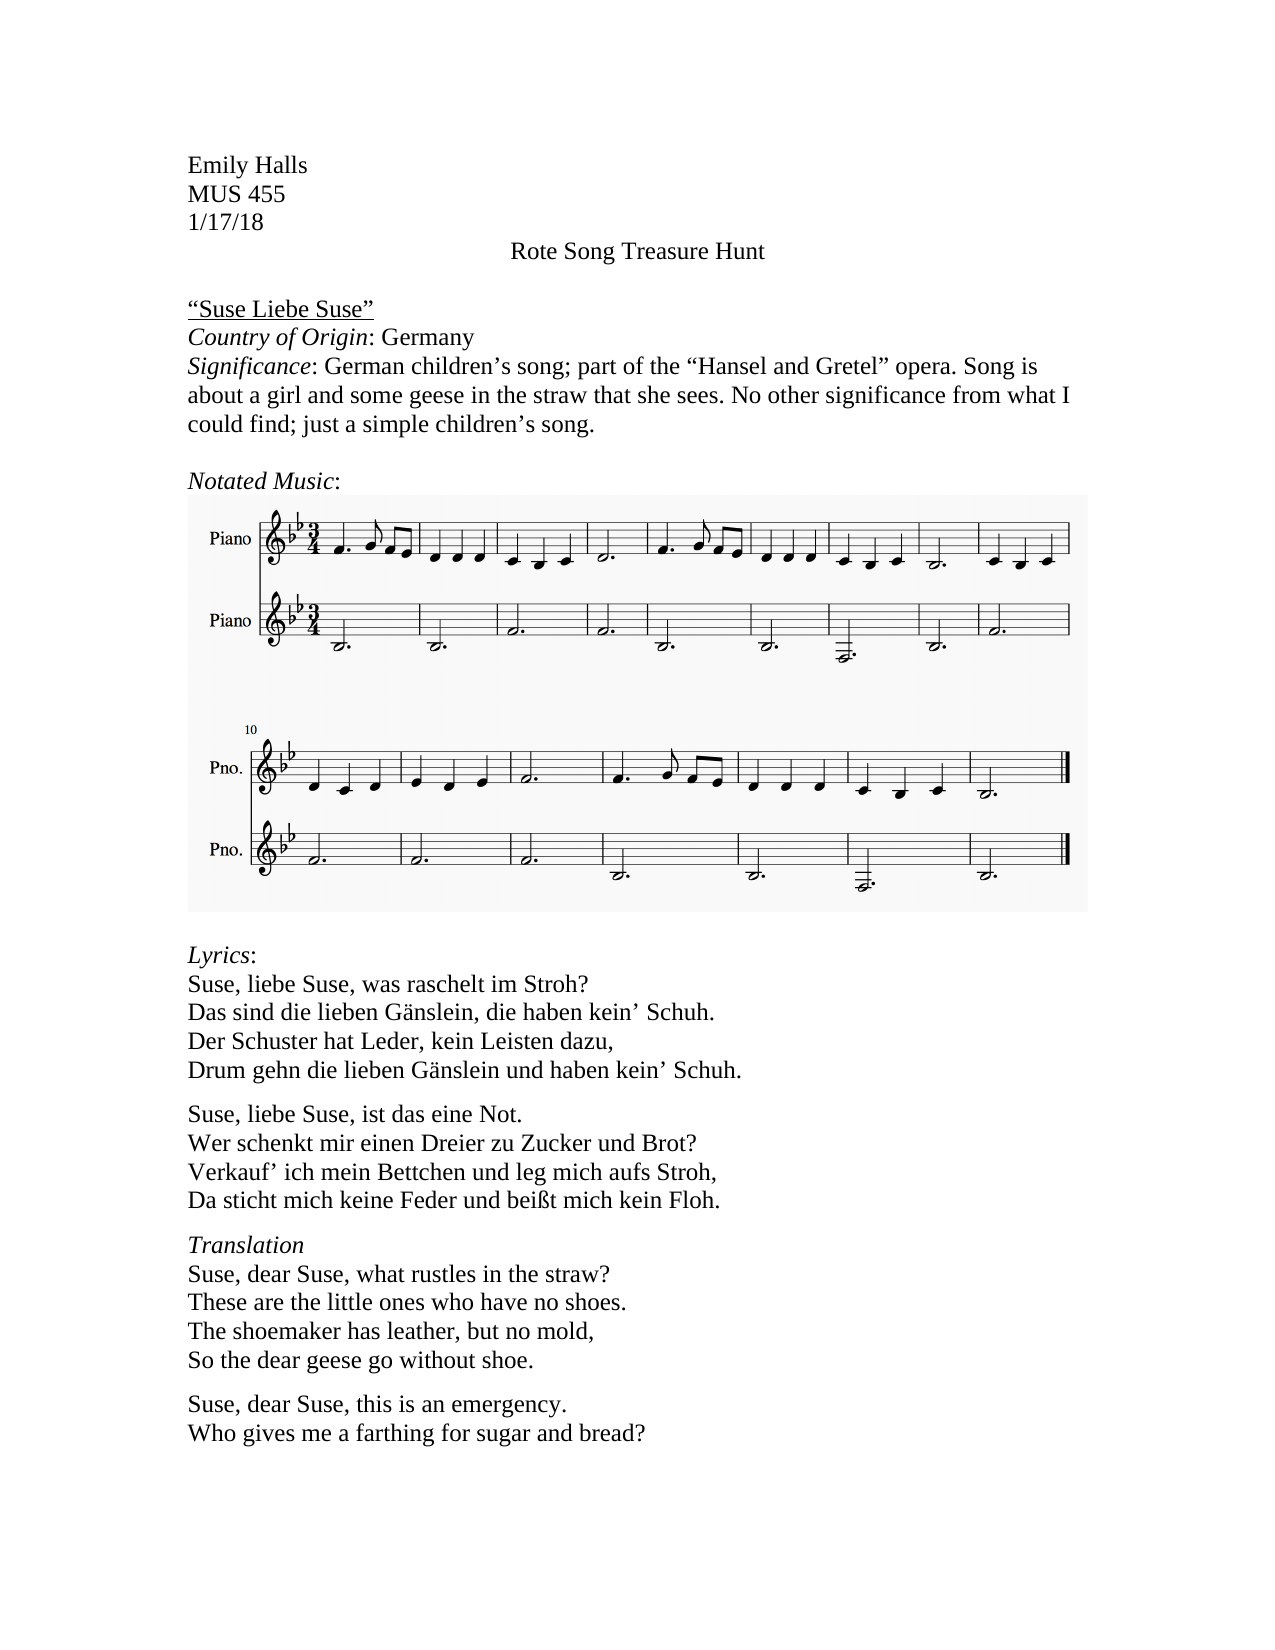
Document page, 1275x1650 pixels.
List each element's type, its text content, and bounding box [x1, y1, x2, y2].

text Significance: German children’s song; part of the “Hansel and Gretel” opera. Song is about a girl and some geese in the straw that she sees. No other significance from what I could find; just a simple children’s song. [187, 351, 1087, 437]
text Country of Origin: Germany [187, 322, 1087, 351]
subtitle Suse, liebe Suse, ist das eine Not. Wer schenkt mir einen Dreier zu Zucker und Brot? Verkauf’ ich mein Bettchen und leg mich aufs Stroh, Da sticht mich keine Feder und beißt mich kein Floh. [187, 1099, 1087, 1214]
text Emily Halls [187, 150, 1087, 179]
text 1/17/18 [187, 207, 1087, 236]
subtitle Translation Suse, dear Suse, what rustles in the straw? These are the little ones who have no shoes. The shoemaker has leather, but no mold, So the dear geese go without shoe. [187, 1230, 1087, 1374]
text Rote Song Treasure Hunt [187, 236, 1087, 265]
picture [187, 495, 1088, 912]
text Notated Music: [187, 466, 1087, 495]
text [187, 1389, 1087, 1447]
text MUS 455 [187, 179, 1087, 207]
text Lyrics: [187, 940, 1087, 969]
text “Suse Liebe Suse” [187, 294, 1087, 322]
subtitle Suse, liebe Suse, was raschelt im Stroh? Das sind die lieben Gänslein, die haben kein’ Schuh. Der Schuster hat Leder, kein Leisten dazu, Drum gehn die lieben Gänslein und haben kein’ Schuh. [187, 969, 1087, 1084]
